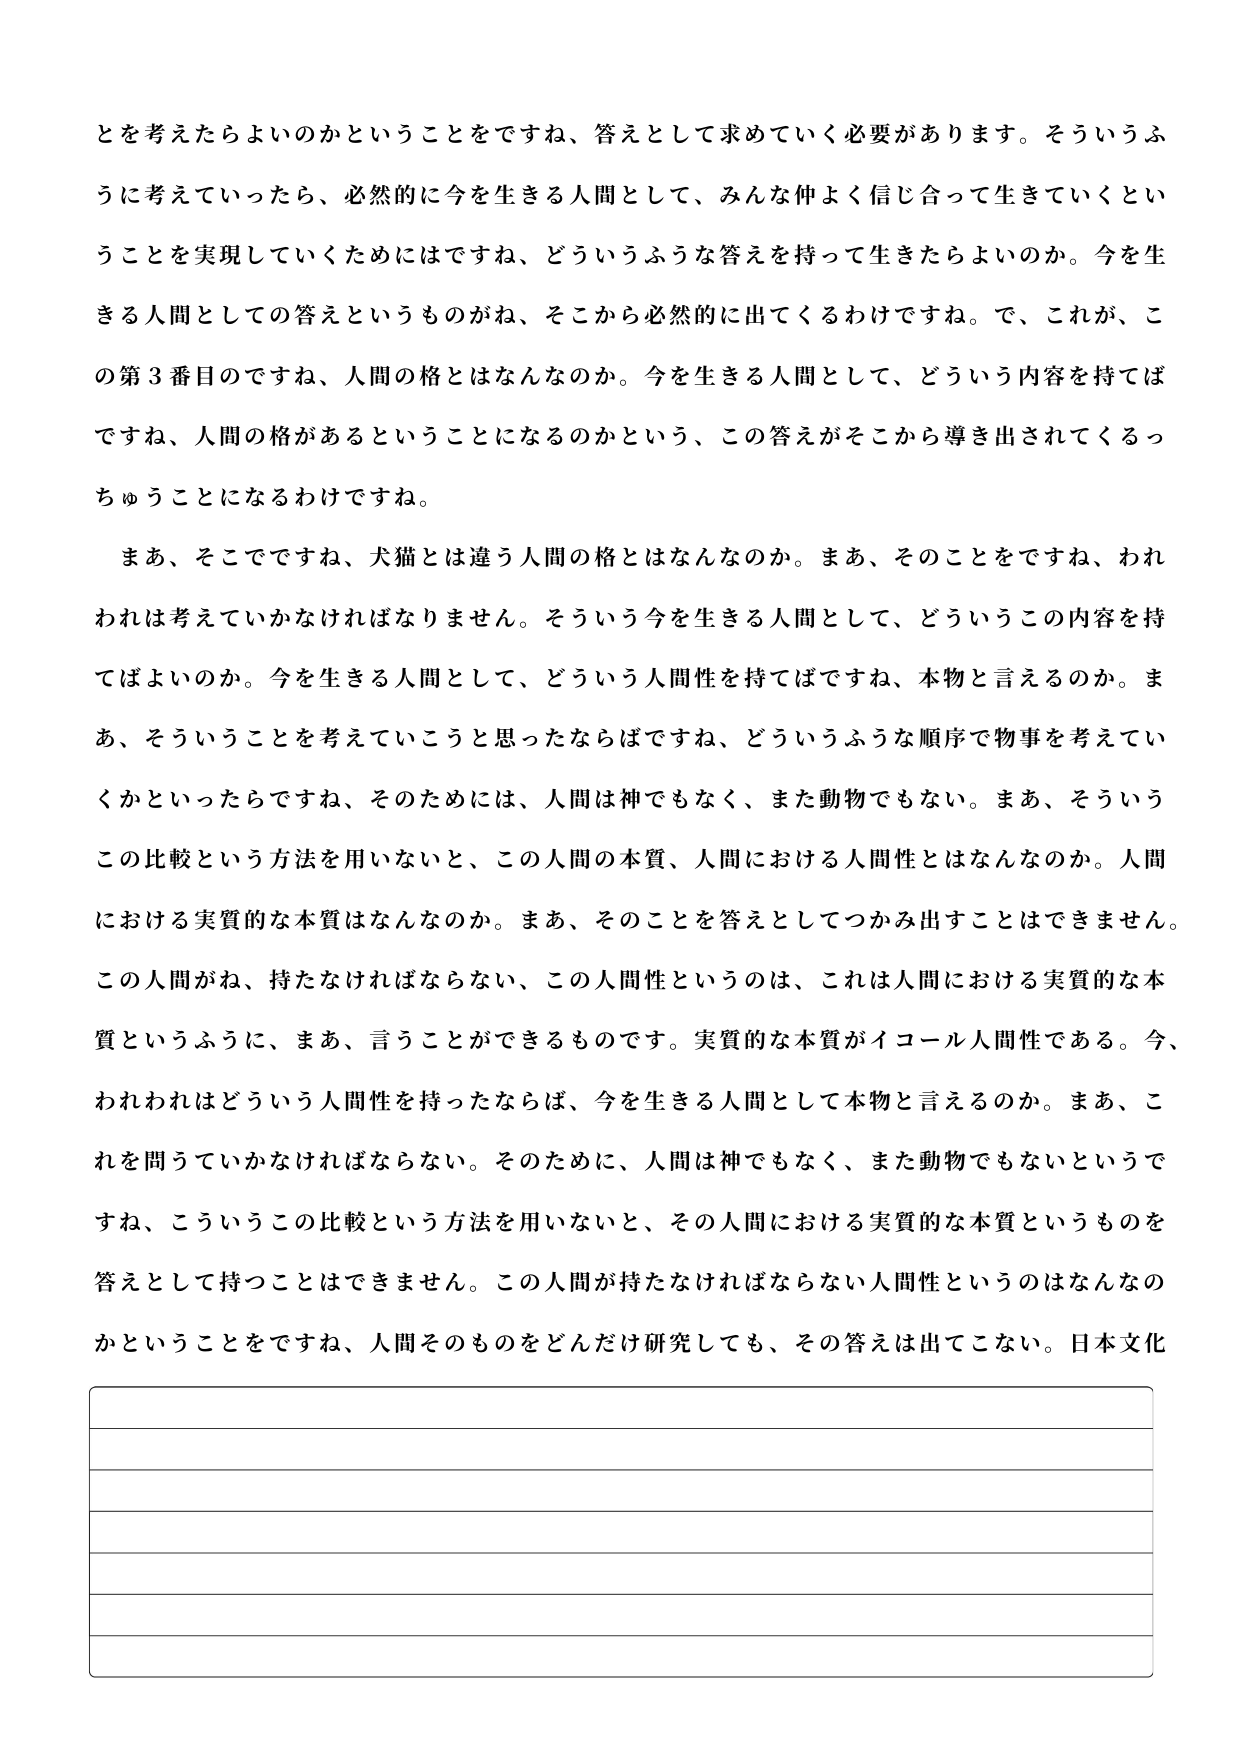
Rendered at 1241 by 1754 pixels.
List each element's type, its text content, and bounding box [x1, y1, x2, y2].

picture [88, 1386, 1154, 1678]
